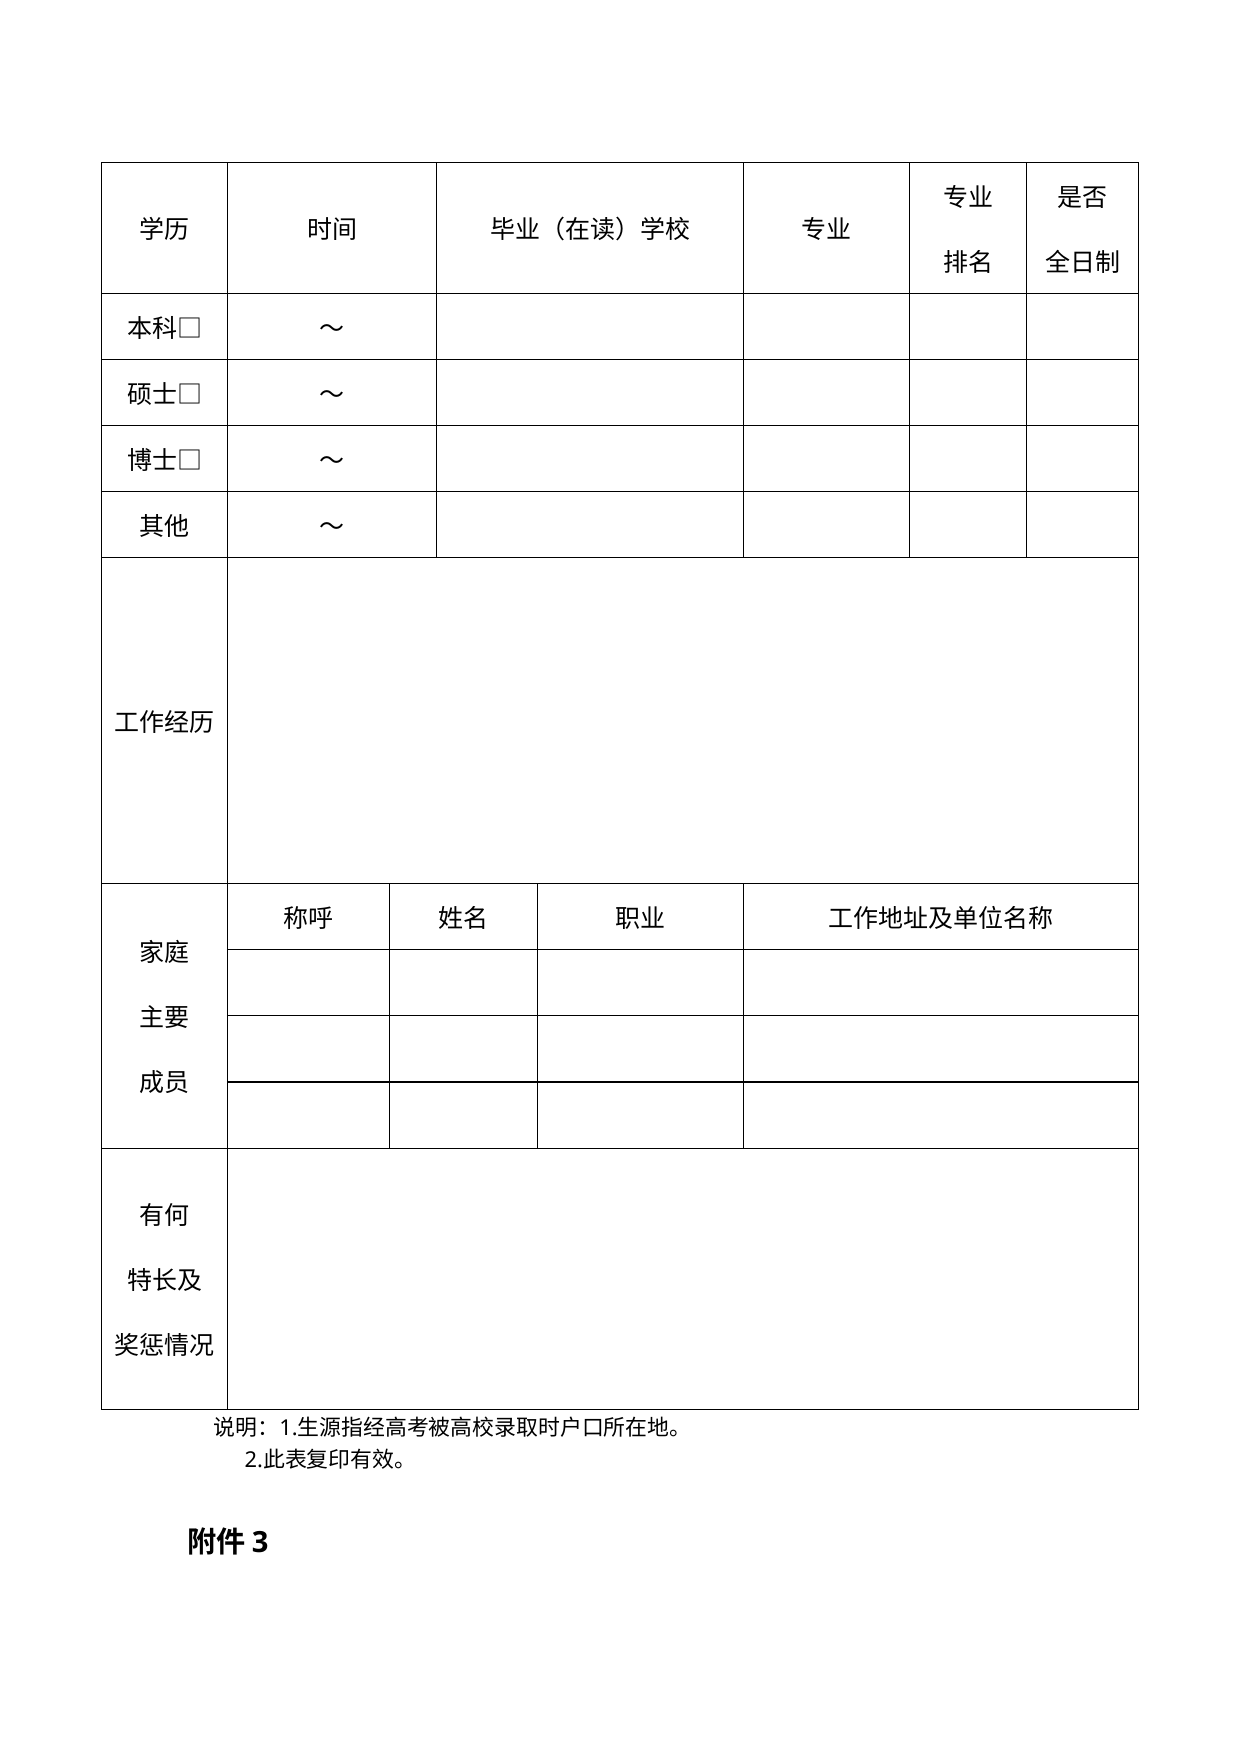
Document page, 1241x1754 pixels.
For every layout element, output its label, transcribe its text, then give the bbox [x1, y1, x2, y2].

table_cell [744, 1016, 1138, 1081]
table_cell 本科□ [102, 294, 227, 359]
table_cell [390, 1016, 537, 1081]
table_cell [228, 1083, 389, 1147]
table_cell 其他 [102, 492, 227, 557]
table_cell [437, 294, 743, 359]
table_cell ～ [228, 294, 436, 359]
table_cell ～ [228, 426, 436, 491]
table_cell [1027, 294, 1138, 359]
table_cell [910, 492, 1026, 557]
table_cell 学历 [102, 163, 227, 293]
table_cell 家庭 主要 成员 [102, 884, 227, 1147]
table_cell ～ [228, 360, 436, 425]
text 附件3 [187, 1507, 1053, 1572]
table_cell 博士□ [102, 426, 227, 491]
table_cell [1027, 360, 1138, 425]
table_cell [910, 360, 1026, 425]
table_cell 是否 全日制 [1027, 163, 1138, 293]
text 2.此表复印有效。 [187, 1442, 1053, 1474]
table_cell [390, 1083, 537, 1147]
table_cell 职业 [538, 884, 743, 949]
table_cell [1027, 492, 1138, 557]
table_cell [744, 360, 909, 425]
table_cell [744, 1083, 1138, 1147]
table_cell [744, 294, 909, 359]
table_cell [228, 558, 1138, 883]
table_cell ～ [228, 492, 436, 557]
table_cell 工作经历 [102, 558, 227, 883]
table_cell 姓名 [390, 884, 537, 949]
table_cell [1027, 426, 1138, 491]
table_cell 工作地址及单位名称 [744, 884, 1138, 949]
table_cell [538, 1016, 743, 1081]
table_cell [228, 1149, 1138, 1408]
table_cell [538, 950, 743, 1015]
table_cell [538, 1083, 743, 1147]
table_cell [437, 426, 743, 491]
table_cell [744, 426, 909, 491]
text 说明：1.生源指经高考被高校录取时户口所在地。 [187, 1410, 1053, 1442]
table_cell [228, 1016, 389, 1081]
table_cell 专业 排名 [910, 163, 1026, 293]
table_cell [910, 426, 1026, 491]
table_cell 时间 [228, 163, 436, 293]
table_cell [437, 360, 743, 425]
table_cell [437, 492, 743, 557]
table_cell 有何 特长及 奖惩情况 [102, 1149, 227, 1408]
table_cell [390, 950, 537, 1015]
table_cell [910, 294, 1026, 359]
table_cell 硕士□ [102, 360, 227, 425]
table_cell 称呼 [228, 884, 389, 949]
table_cell [744, 950, 1138, 1015]
table_cell [744, 492, 909, 557]
table_cell 专业 [744, 163, 909, 293]
table_cell [228, 950, 389, 1015]
table_cell 毕业（在读）学校 [437, 163, 743, 293]
